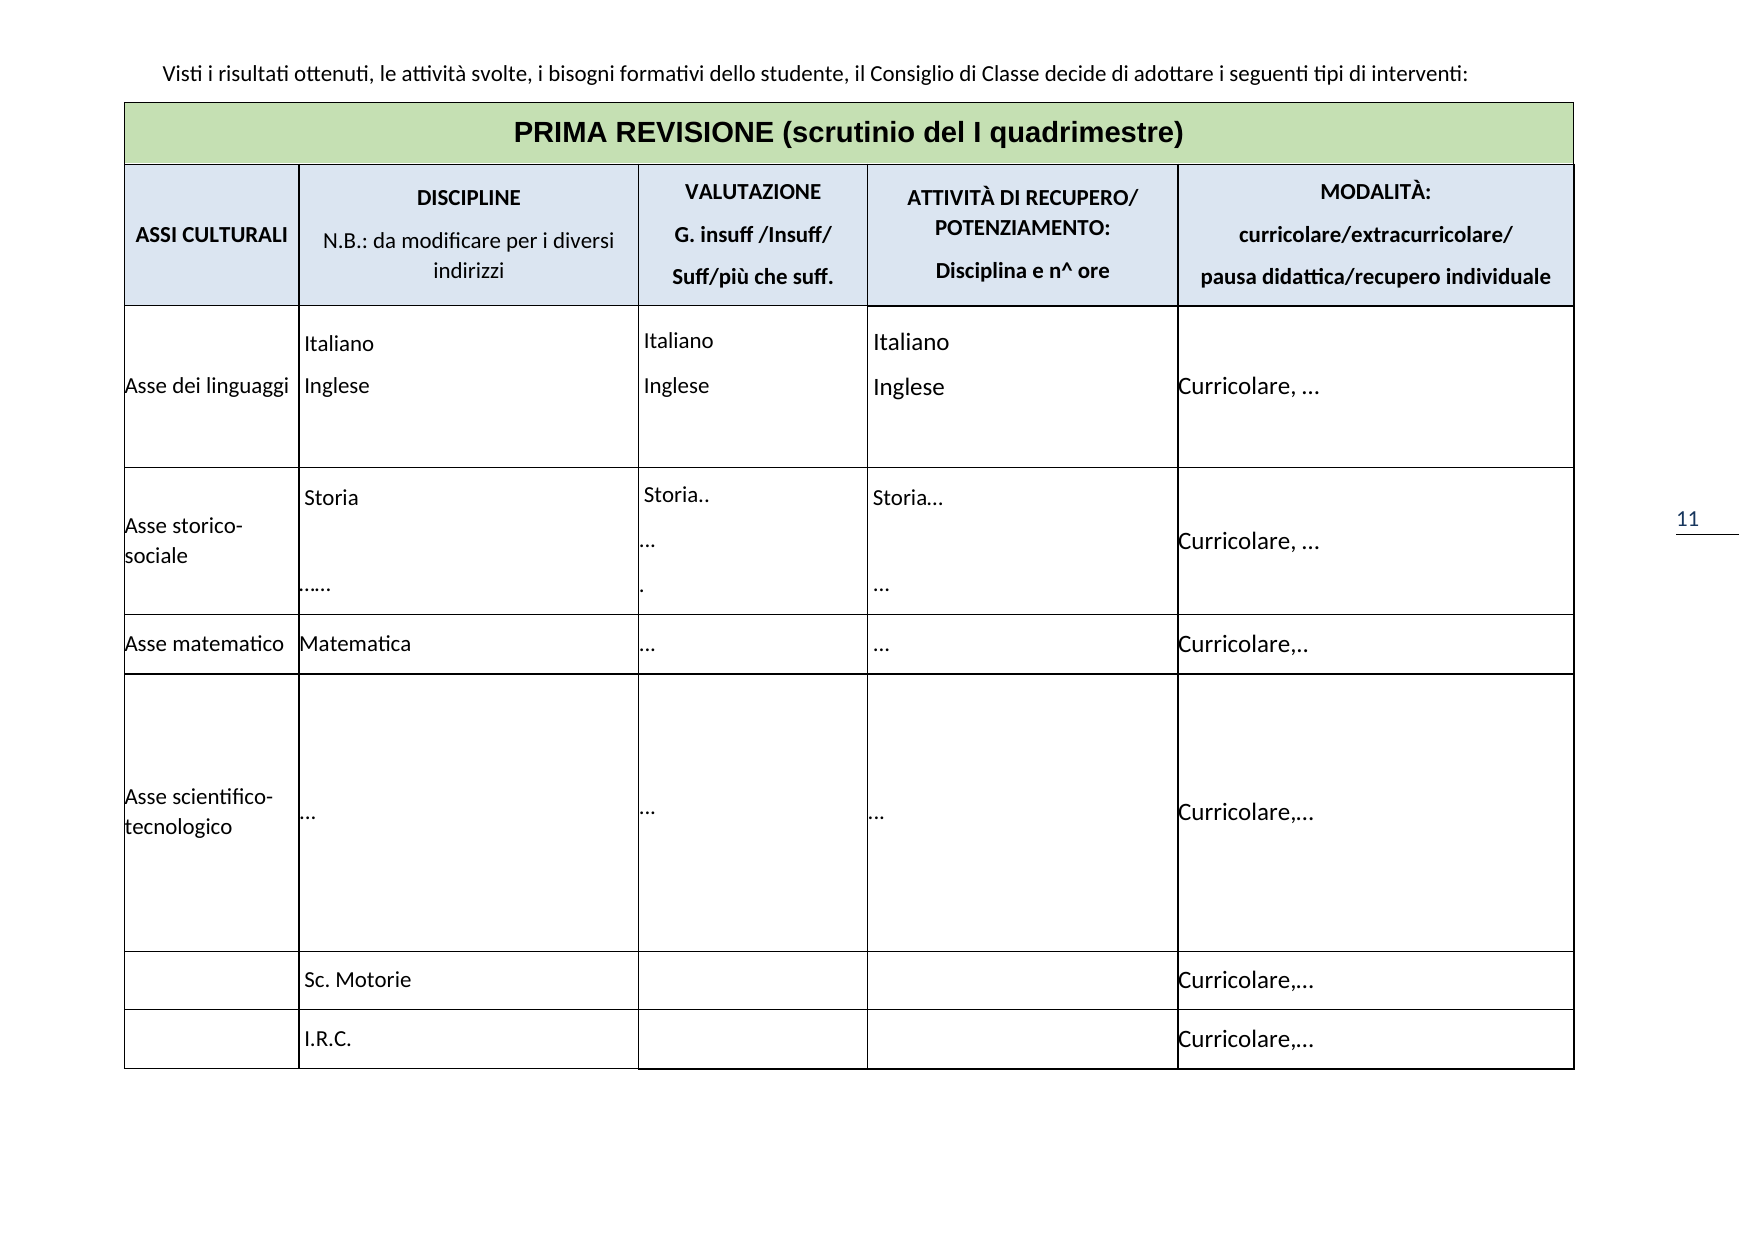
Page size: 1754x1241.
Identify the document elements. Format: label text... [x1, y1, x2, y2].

table_cell Curricolare, … [1179, 307, 1573, 467]
table_cell Asse dei linguaggi [125, 306, 298, 467]
table_cell Asse matematico [125, 615, 298, 673]
table_cell Curricolare,… [1179, 675, 1573, 951]
table_cell Italiano Inglese [639, 306, 867, 467]
table_cell Sc. Motorie [300, 952, 638, 1009]
table_cell Matematica [300, 615, 638, 673]
table_cell Storia …… [300, 468, 638, 614]
table_cell ATTIVITÀ DI RECUPERO/ POTENZIAMENTO: Disciplina e n^ ore [868, 165, 1177, 305]
table_cell [125, 1010, 298, 1068]
table_header PRIMA REVISIONE (scrutinio del I quadrimestre) [125, 103, 1573, 163]
table_cell Storia… ... [868, 468, 1177, 614]
table_cell ... [300, 675, 638, 951]
table_cell I.R.C. [300, 1010, 638, 1068]
table_cell MODALITÀ: curricolare/extracurricolare/ pausa didattica/recupero individuale [1179, 165, 1573, 305]
table_cell Asse storico-sociale [125, 468, 298, 614]
table_cell ... [868, 615, 1177, 673]
table_cell [868, 952, 1177, 1009]
table_cell Curricolare, … [1179, 468, 1573, 614]
table_cell ... [639, 615, 867, 673]
table_cell Italiano Inglese [868, 307, 1177, 467]
table_cell [639, 1010, 867, 1068]
table_cell ASSI CULTURALI [125, 165, 298, 305]
table_cell Curricolare,… [1179, 952, 1573, 1009]
table_cell DISCIPLINE N.B.: da modificare per i diversi indirizzi [300, 165, 638, 305]
table_cell Italiano Inglese [300, 306, 638, 467]
table_cell Asse scientifico- tecnologico [125, 675, 298, 951]
table_cell [639, 952, 867, 1009]
table_cell Storia.. ... . [639, 468, 867, 614]
table_cell [868, 1010, 1177, 1068]
table_cell Curricolare,… [1179, 1010, 1573, 1068]
table_cell ... [639, 675, 867, 951]
text Visti i risultati ottenuti, le attività svolte, i bisogni formativi dello studente, il Consiglio di Classe decide di adottare i seguenti tipi di interventi: [162, 59, 1521, 87]
table_cell Curricolare,.. [1179, 615, 1573, 673]
table_cell VALUTAZIONE G. insuff /Insuff/ Suff/più che suff. [639, 165, 867, 305]
table_cell ... [868, 675, 1177, 951]
table_cell [125, 952, 298, 1009]
